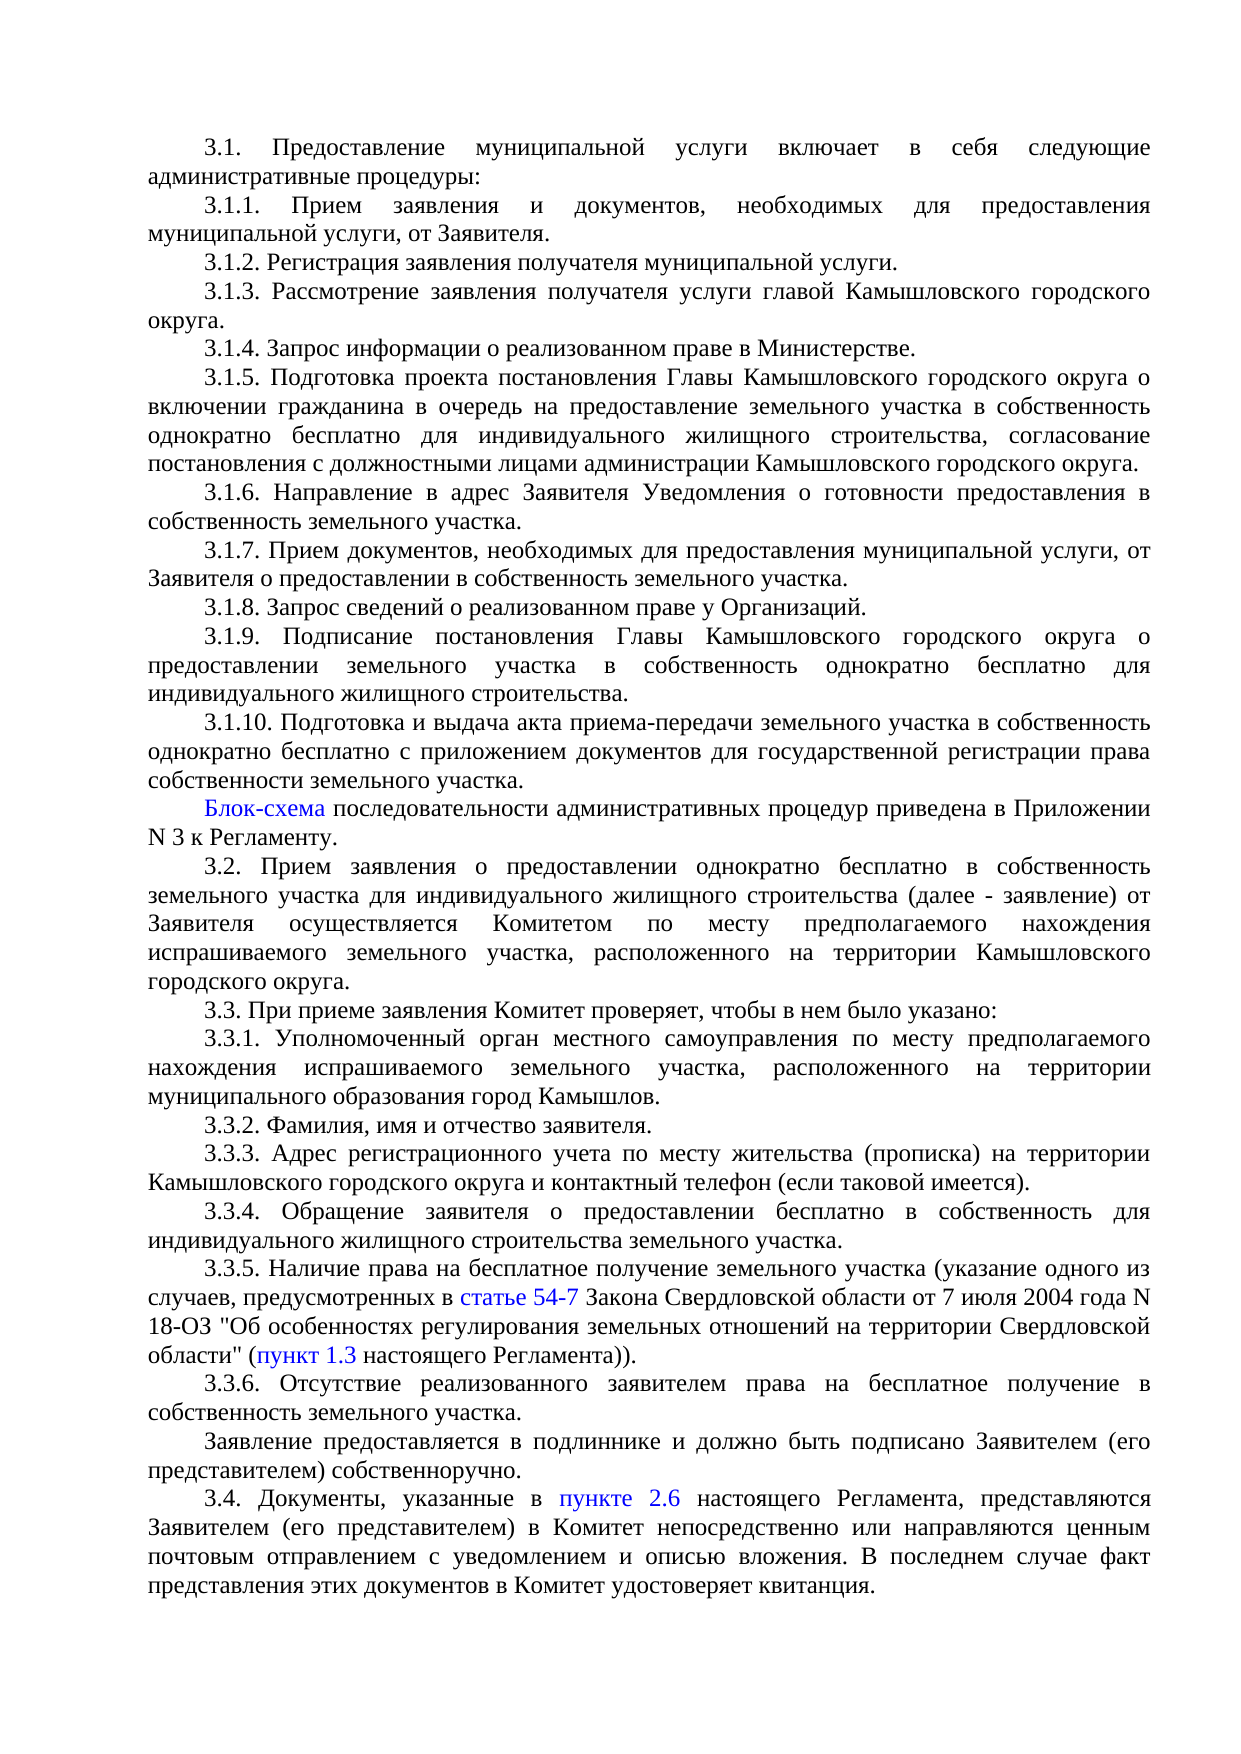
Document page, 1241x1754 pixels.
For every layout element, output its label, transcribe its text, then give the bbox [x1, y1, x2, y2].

text 3.3.3. Адрес регистрационного учета по месту жительства (прописка) на территории Камышловского городского округа и контактный телефон (если таковой имеется). [148, 1138, 1152, 1196]
text 3.1.5. Подготовка проекта постановления Главы Камышловского городского округа о включении гражданина в очередь на предоставление земельного участка в собственность однократно бесплатно для индивидуального жилищного строительства, согласование постановления с должностными лицами администрации Камышловского городского округа. [148, 362, 1152, 477]
text 3.1.2. Регистрация заявления получателя муниципальной услуги. [148, 247, 1152, 276]
text 3.3.2. Фамилия, имя и отчество заявителя. [148, 1110, 1152, 1138]
text 3.1.10. Подготовка и выдача акта приема-передачи земельного участка в собственность однократно бесплатно с приложением документов для государственной регистрации права собственности земельного участка. [148, 707, 1152, 793]
text 3.1. Предоставление муниципальной услуги включает в себя следующие административные процедуры: [148, 132, 1152, 190]
text 3.1.3. Рассмотрение заявления получателя услуги главой Камышловского городского округа. [148, 276, 1152, 333]
text Заявление предоставляется в подлиннике и должно быть подписано Заявителем (его представителем) собственноручно. [148, 1426, 1152, 1483]
text 3.3. При приеме заявления Комитет проверяет, чтобы в нем было указано: [148, 995, 1152, 1023]
text 3.2. Прием заявления о предоставлении однократно бесплатно в собственность земельного участка для индивидуального жилищного строительства (далее - заявление) от Заявителя осуществляется Комитетом по месту предполагаемого нахождения испрашиваемого земельного участка, расположенного на территории Камышловского городского округа. [148, 851, 1152, 995]
text 3.1.6. Направление в адрес Заявителя Уведомления о готовности предоставления в собственность земельного участка. [148, 477, 1152, 535]
text 3.1.4. Запрос информации о реализованном праве в Министерстве. [148, 333, 1152, 362]
text 3.3.5. Наличие права на бесплатное получение земельного участка (указание одного из случаев, предусмотренных в статье 54-7 Закона Свердловской области от 7 июля 2004 года N 18-ОЗ "Об особенностях регулирования земельных отношений на территории Свердловской области" (пункт 1.3 настоящего Регламента)). [148, 1253, 1152, 1368]
text 3.3.1. Уполномоченный орган местного самоуправления по месту предполагаемого нахождения испрашиваемого земельного участка, расположенного на территории муниципального образования город Камышлов. [148, 1023, 1152, 1110]
text 3.1.1. Прием заявления и документов, необходимых для предоставления муниципальной услуги, от Заявителя. [148, 190, 1152, 247]
text 3.3.4. Обращение заявителя о предоставлении бесплатно в собственность для индивидуального жилищного строительства земельного участка. [148, 1196, 1152, 1253]
text 3.3.6. Отсутствие реализованного заявителем права на бесплатное получение в собственность земельного участка. [148, 1368, 1152, 1426]
text 3.4. Документы, указанные в пункте 2.6 настоящего Регламента, представляются Заявителем (его представителем) в Комитет непосредственно или направляются ценным почтовым отправлением с уведомлением и описью вложения. В последнем случае факт представления этих документов в Комитет удостоверяет квитанция. [148, 1483, 1152, 1598]
text 3.1.8. Запрос сведений о реализованном праве у Организаций. [148, 592, 1152, 621]
text Блок-схема последовательности административных процедур приведена в Приложении N 3 к Регламенту. [148, 793, 1152, 851]
text 3.1.7. Прием документов, необходимых для предоставления муниципальной услуги, от Заявителя о предоставлении в собственность земельного участка. [148, 535, 1152, 592]
text 3.1.9. Подписание постановления Главы Камышловского городского округа о предоставлении земельного участка в собственность однократно бесплатно для индивидуального жилищного строительства. [148, 621, 1152, 707]
